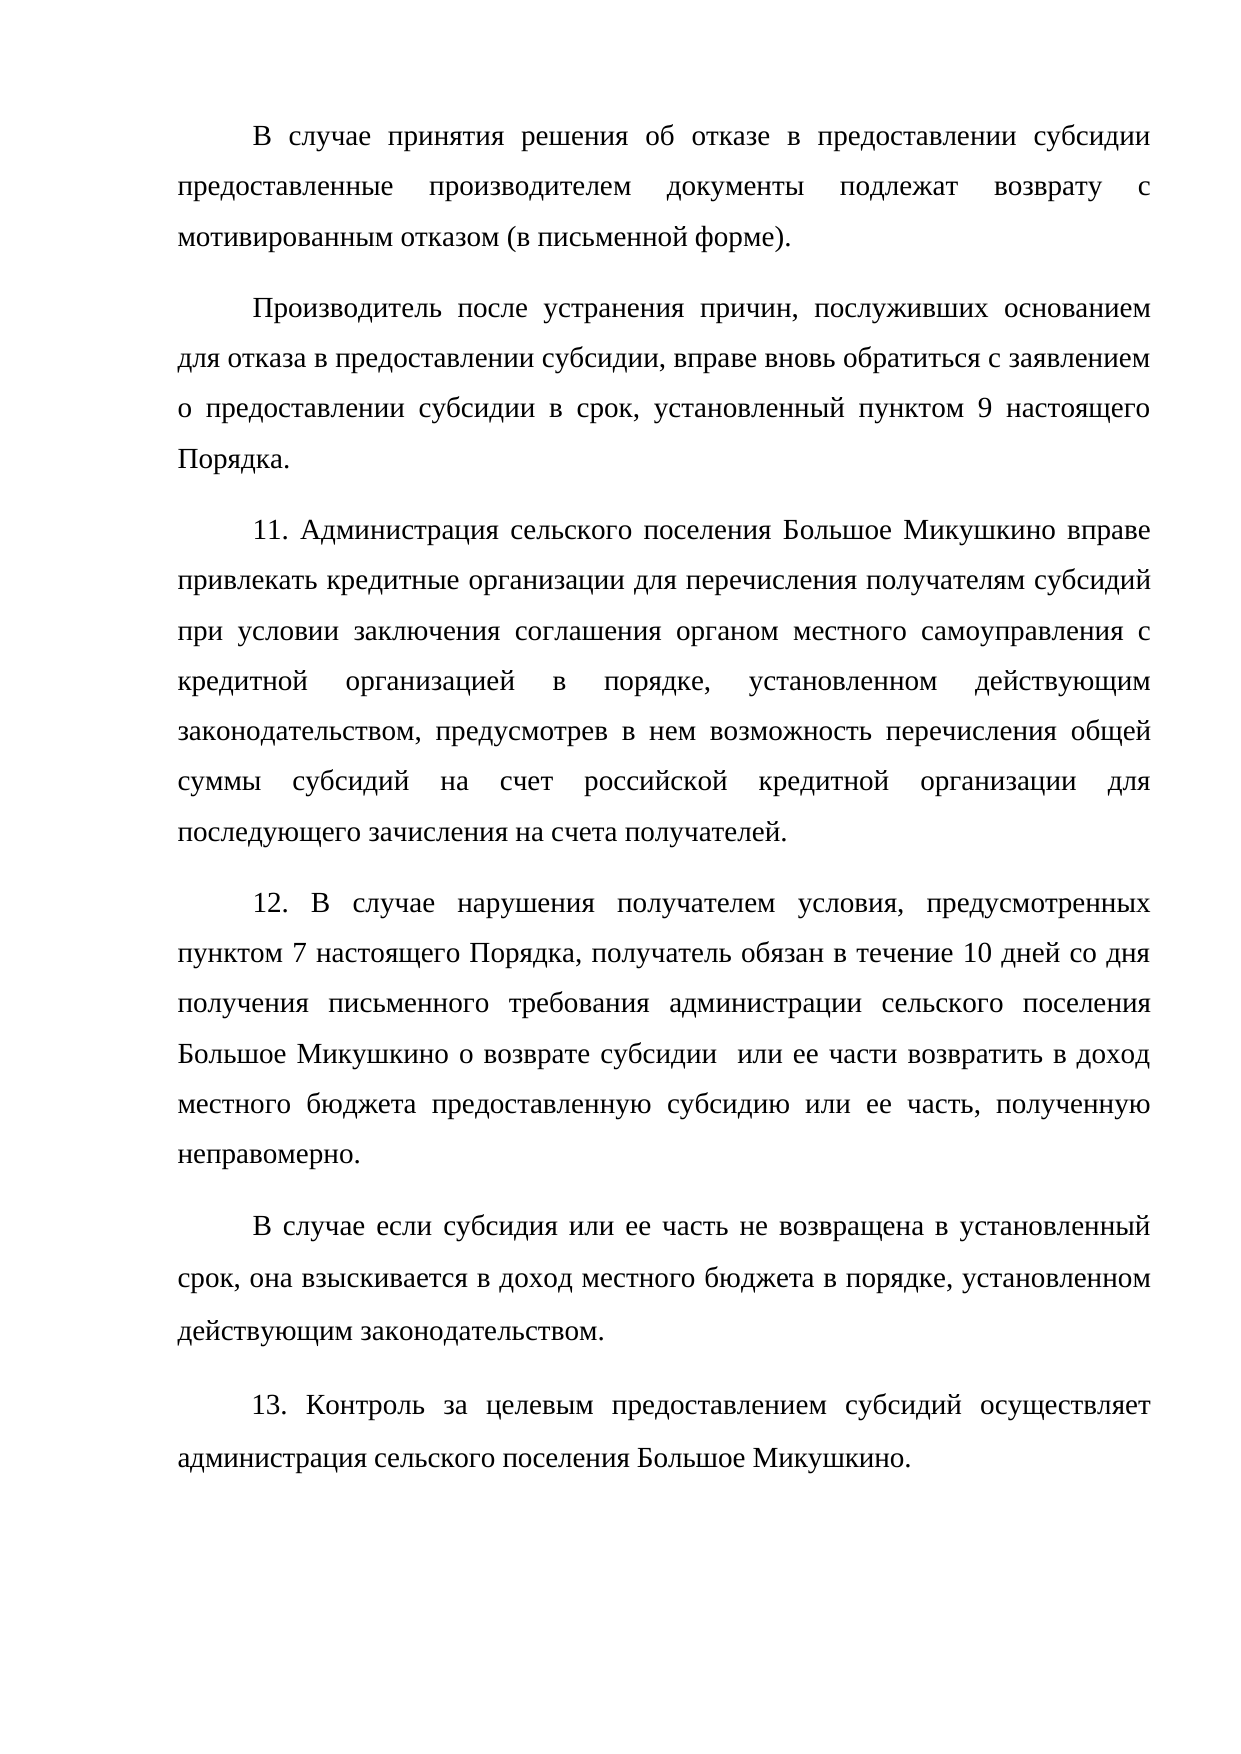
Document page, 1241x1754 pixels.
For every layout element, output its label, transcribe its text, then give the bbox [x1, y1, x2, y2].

text В случае принятия решения об отказе в предоставлении субсидии предоставленные производителем документы подлежат возврату с мотивированным отказом (в письменной форме). [177, 118, 1152, 252]
text В случае если субсидия или ее часть не возвращена в установленный срок, она взыскивается в доход местного бюджета в порядке, установленном действующим законодательством. [177, 1208, 1152, 1347]
text 11. Администрация сельского поселения Большое Микушкино вправе привлекать кредитные организации для перечисления получателям субсидий при условии заключения соглашения органом местного самоуправления с кредитной организацией в порядке, установленном действующим законодательством, предусмотрев в нем возможность перечисления общей суммы субсидий на счет российской кредитной организации для последующего зачисления на счета получателей. [177, 512, 1152, 847]
text 12. В случае нарушения получателем условия, предусмотренных пунктом 7 настоящего Порядка, получатель обязан в течение 10 дней со дня получения письменного требования администрации сельского поселения Большое Микушкино о возврате субсидии или ее части возвратить в доход местного бюджета предоставленную субсидию или ее часть, полученную неправомерно. [177, 885, 1152, 1170]
text Производитель после устранения причин, послуживших основанием для отказа в предоставлении субсидии, вправе вновь обратиться с заявлением о предоставлении субсидии в срок, установленный пунктом 9 настоящего Порядка. [177, 290, 1152, 474]
text 13. Контроль за целевым предоставлением субсидий осуществляет администрация сельского поселения Большое Микушкино. [177, 1387, 1152, 1474]
